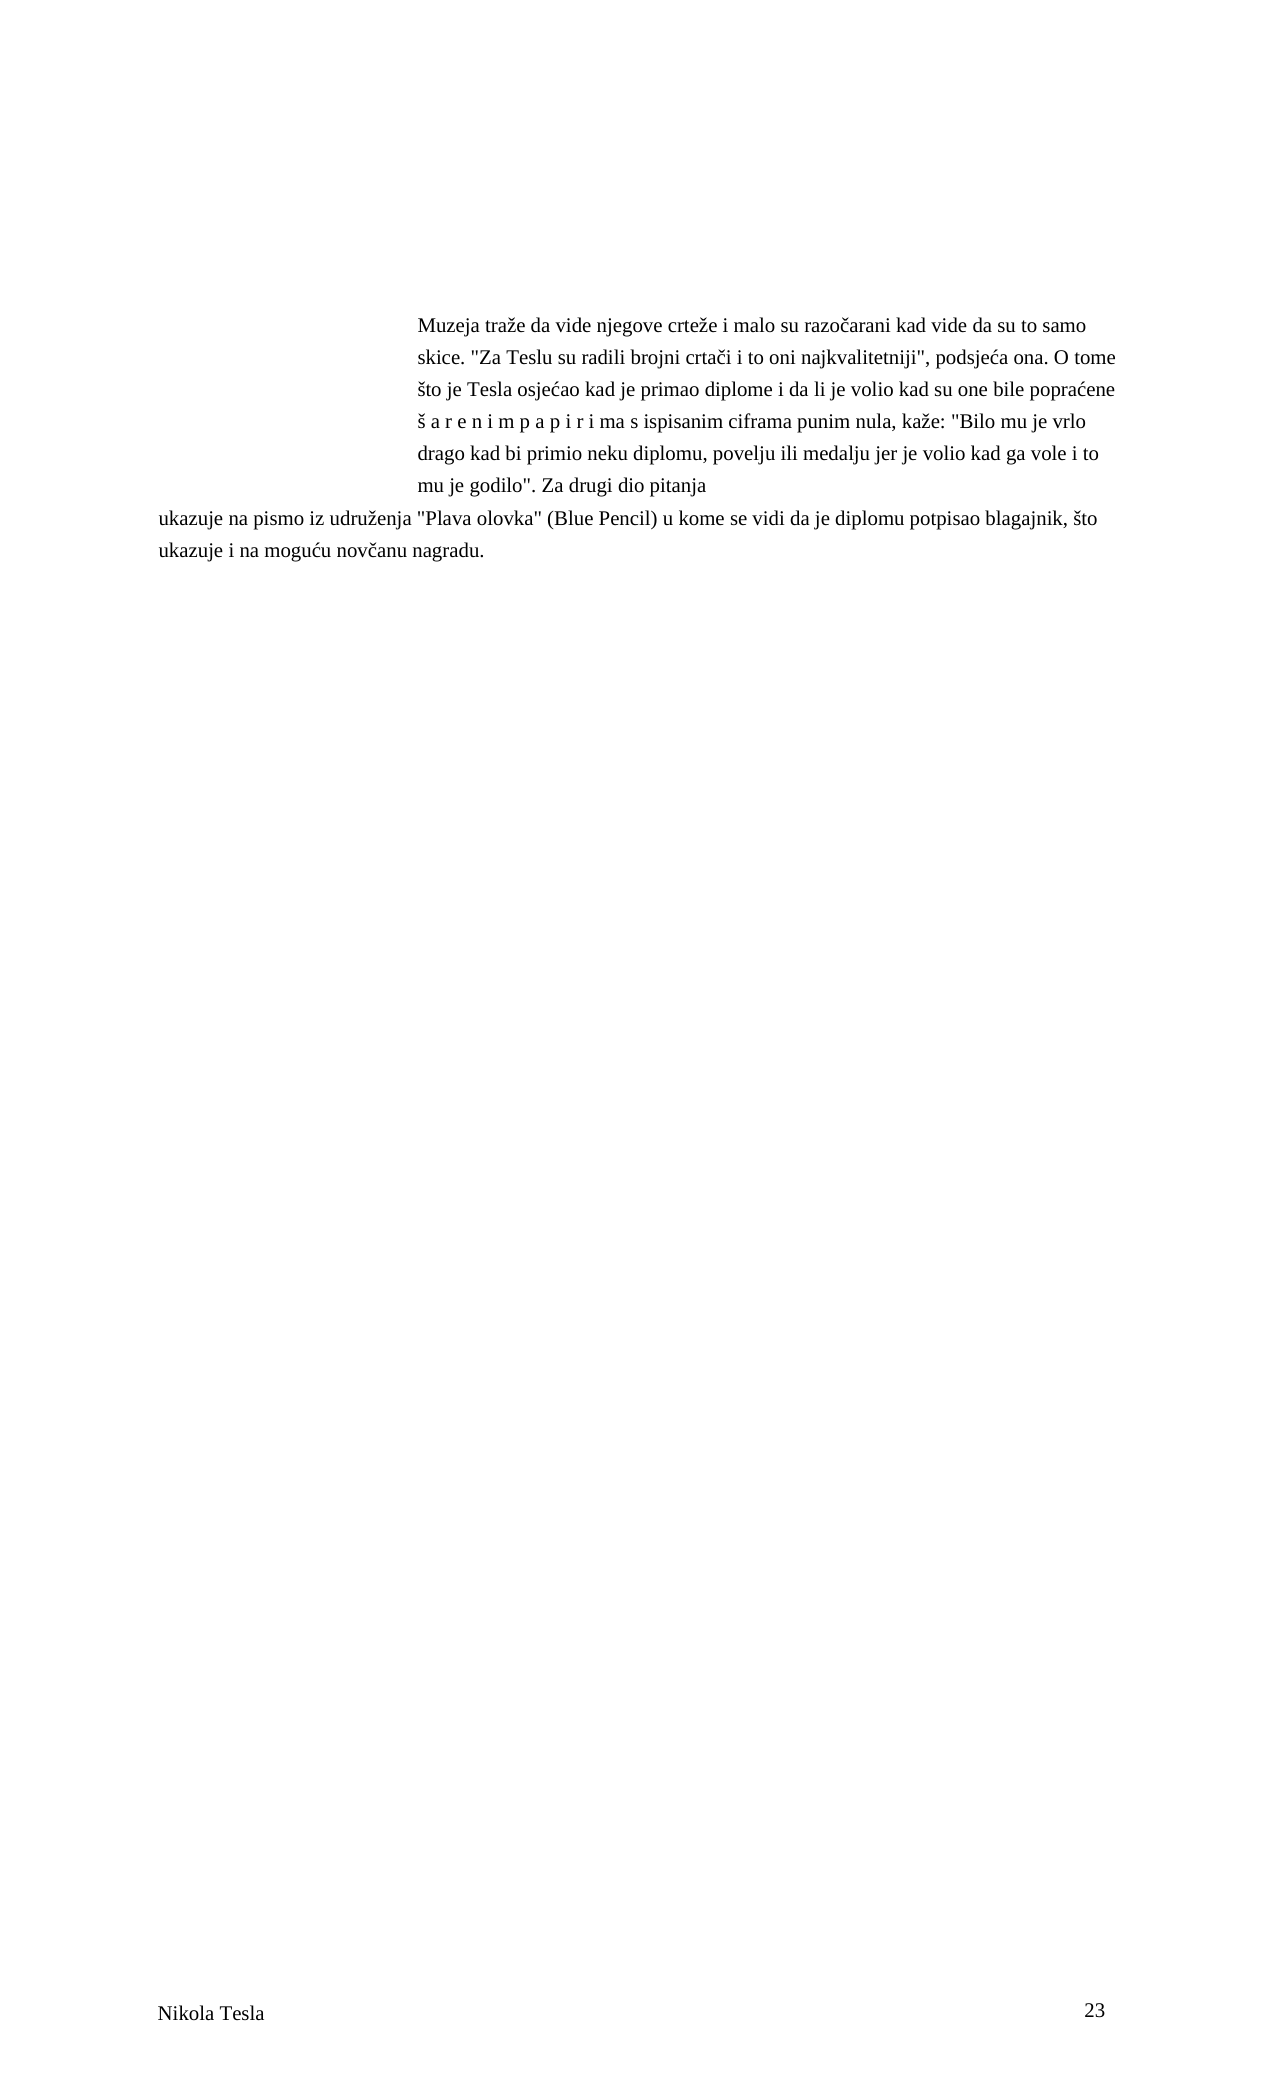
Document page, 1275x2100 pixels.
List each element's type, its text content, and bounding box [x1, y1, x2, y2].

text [417, 307, 1119, 499]
text ukazuje na pismo iz udruženja "Plava olovka" (Blue Pencil) u kome se vidi da je diplomu potpisao blagajnik, što ukazuje i na moguću novčanu nagradu. [158, 499, 1119, 564]
